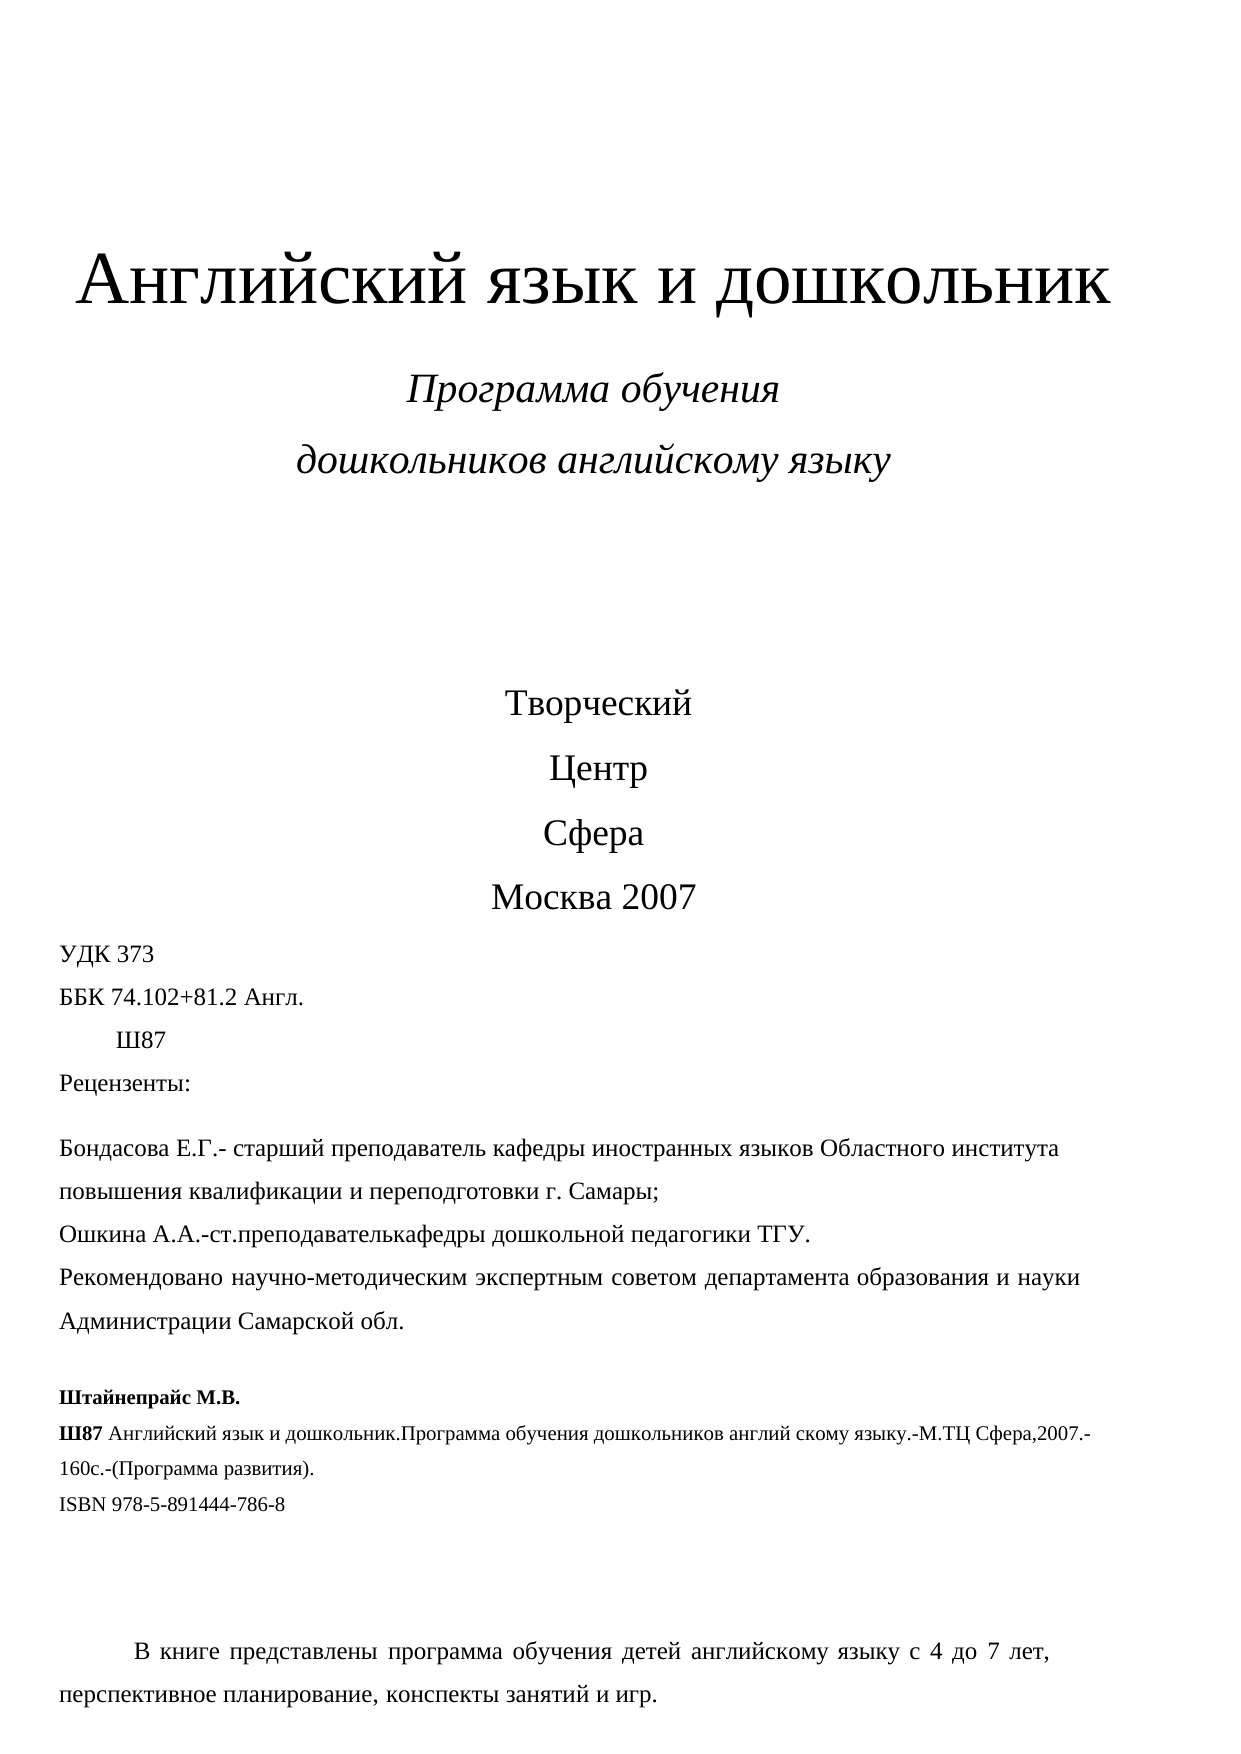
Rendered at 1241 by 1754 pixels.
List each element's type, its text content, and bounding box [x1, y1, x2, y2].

text Штайнепрайс М.В. [59, 1385, 1205, 1409]
text Бондасова Е.Г.- старший преподаватель кафедры иностранных языков Областного института повышения квалификации и переподготовки г. Самары; [59, 1133, 1092, 1205]
text Сфера Москва 2007 [490, 810, 697, 918]
text Ошкина А.А.-ст.преподавателькафедры дошкольной педагогики ТГУ. [59, 1219, 1205, 1248]
text ББК 74.102+81.2 Англ. [59, 982, 308, 1011]
text Рецензенты: [59, 1068, 308, 1097]
text Программа обучения дошкольников английскому языку [276, 364, 911, 483]
text УДК 373 [59, 939, 308, 968]
text ISBN 978-5-891444-786-8 [59, 1492, 1205, 1516]
text Ш87 [113, 1025, 168, 1054]
text Ш87 Английский язык и дошкольник.Программа обучения дошкольников англий скому языку.-М.ТЦ Сфера,2007.- 160с.-(Программа развития). [59, 1421, 1092, 1480]
text В книге представлены программа обучения детей английскому языку с 4 до 7 лет, перспективное планирование, конспекты занятий и игр. [59, 1636, 1092, 1708]
title Английский язык и дошкольник [10, 234, 1177, 320]
text Рекомендовано научно-методическим экспертным советом департамента образования и науки Администрации Самарской обл. [59, 1262, 1092, 1334]
subtitle Творческий Центр [504, 680, 693, 788]
